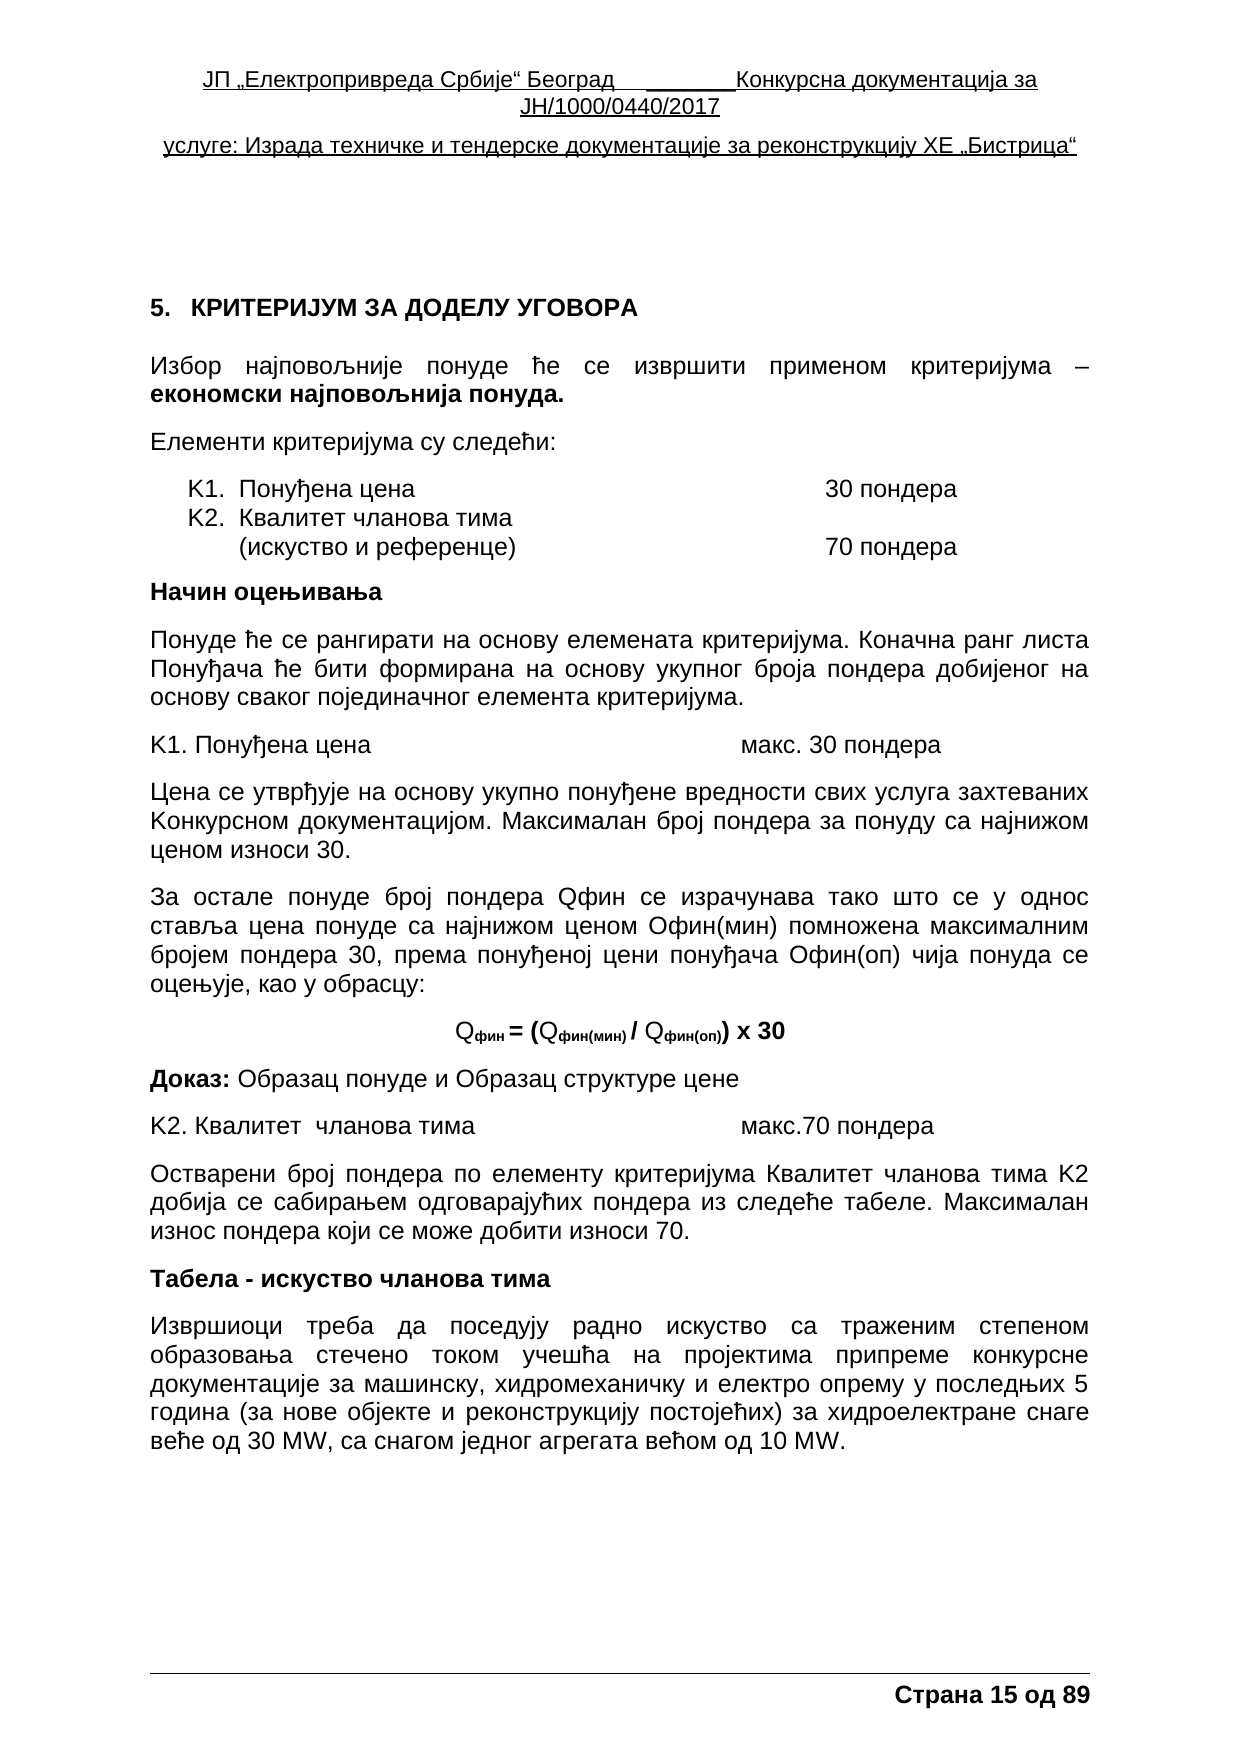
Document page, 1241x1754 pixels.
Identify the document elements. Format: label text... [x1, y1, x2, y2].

text Цена се утврђује на основу укупно понуђене вредности свих услуга захтеваних Kонкурсном документацијом. Максималан број пондера за понуду са најнижом ценом износи 30. [150, 777, 1090, 864]
text За остале понуде број пондера Qфин се израчунава тако што се у однос ставља цена понуде са најнижом ценом Офин(мин) помножена максималним бројем пондера 30, према понуђеној цени понуђача Офин(оп) чија понуда се оцењује, као у обрасцу: [150, 882, 1090, 997]
text Остварени број пондера по елементу критеријума Квалитет чланова тима K2 добија се сабирањем одговарајућих пондера из следеће табеле. Максималан износ пондера који се може добити износи 70. [150, 1159, 1090, 1245]
text Доказ: Образац понуде и Образац структуре цене [150, 1064, 1090, 1092]
text K1. Понуђена цена макс. 30 пондера [150, 730, 1084, 759]
text Понуде ће се рангирати на основу елемената критеријума. Коначнa ранг листа Понуђача ће бити формирана на основу укупног броја пондера добијеног на основу сваког појединачног елемента критеријума. [150, 625, 1090, 711]
text Извршиоци треба да поседују радно искуство са траженим степеном образовања стечено током учешћа на пројектима припреме конкурсне документације за машинску, хидромеханичку и електро опрему у последњих 5 година (за нове објекте и реконструкцију постојећих) за хидроелектране снаге веће од 30 МW, са снагом једног агрегата већом од 10 МW. [150, 1311, 1090, 1455]
text Qфин = (Qфин(мин) / Qфин(оп)) х 30 [150, 1016, 1090, 1045]
text Елементи критеријума су следећи: [150, 427, 1090, 456]
list КРИТЕРИЈУМ ЗА ДОДЕЛУ УГОВОРА [150, 293, 1090, 322]
text Избор најповољније понуде ће се извршити применом критеријума – економски најповољнија понуда. [150, 351, 1090, 408]
list Понуђена цена 30 пондера [187, 474, 1084, 503]
text K2. Квалитет чланова тима макс.70 пондера [150, 1111, 1084, 1140]
text (искуство и референце) 70 пондера [239, 532, 1084, 561]
text Табела - искуство чланова тима [150, 1264, 1090, 1292]
list Квалитет чланова тима [187, 503, 1084, 532]
text Начин оцењивања [150, 577, 1090, 606]
